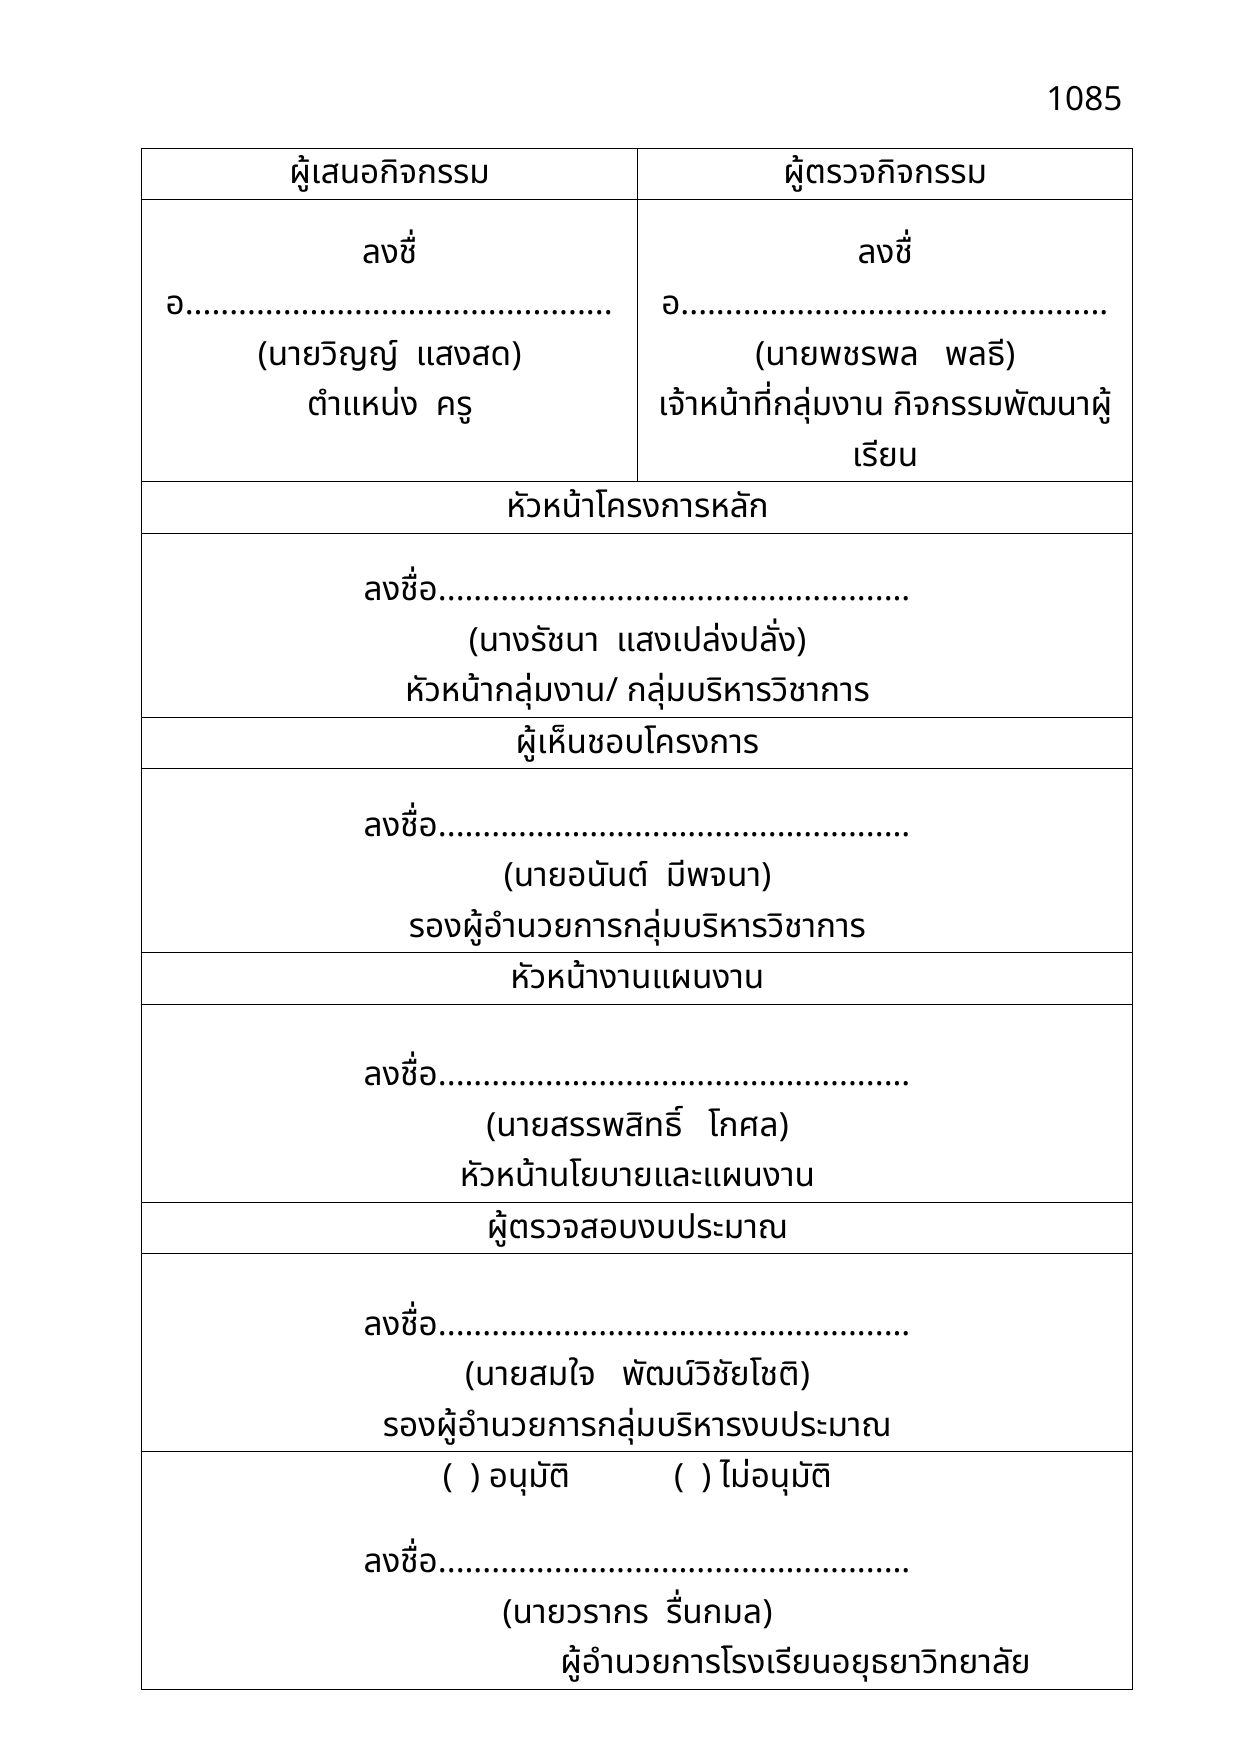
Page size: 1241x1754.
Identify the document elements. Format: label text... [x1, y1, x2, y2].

table_cell ผู้ตรวจสอบงบประมาณ [142, 1203, 1132, 1253]
table_cell ลงชื่อ..................................................... (นายอนันต์ มีพจนา) รองผู้อำนวยการกลุ่มบริหารวิชาการ [142, 769, 1132, 952]
table_cell ลงชื่อ................................................ (นายพชรพล พลธี) เจ้าหน้าที่กลุ่มงาน กิจกรรมพัฒนาผู้เรียน [638, 200, 1132, 481]
table_cell หัวหน้าโครงการหลัก [142, 482, 1132, 532]
table_header ผู้ตรวจกิจกรรม [638, 149, 1132, 199]
table_cell ผู้เห็นชอบโครงการ [142, 718, 1132, 768]
table_cell ลงชื่อ..................................................... (นายสมใจ พัฒน์วิชัยโชติ) รองผู้อำนวยการกลุ่มบริหารงบประมาณ [142, 1254, 1132, 1451]
table_cell หัวหน้างานแผนงาน [142, 953, 1132, 1003]
table_cell ลงชื่อ..................................................... (นายสรรพสิทธิ์ โกศล) หัวหน้านโยบายและแผนงาน [142, 1005, 1132, 1202]
table_cell ( ) อนุมัติ ( ) ไม่อนุมัติ ลงชื่อ..................................................... (นายวรากร รื่นกมล) ผู้อำนวยการโรงเรียนอยุธยาวิทยาลัย [142, 1452, 1132, 1688]
table_cell ลงชื่อ..................................................... (นางรัชนา แสงเปล่งปลั่ง) หัวหน้ากลุ่มงาน/ กลุ่มบริหารวิชาการ [142, 534, 1132, 717]
table_header ผู้เสนอกิจกรรม [142, 149, 637, 199]
table_cell ลงชื่อ................................................ (นายวิญญ์ แสงสด) ตำแหน่ง ครู [142, 200, 637, 481]
